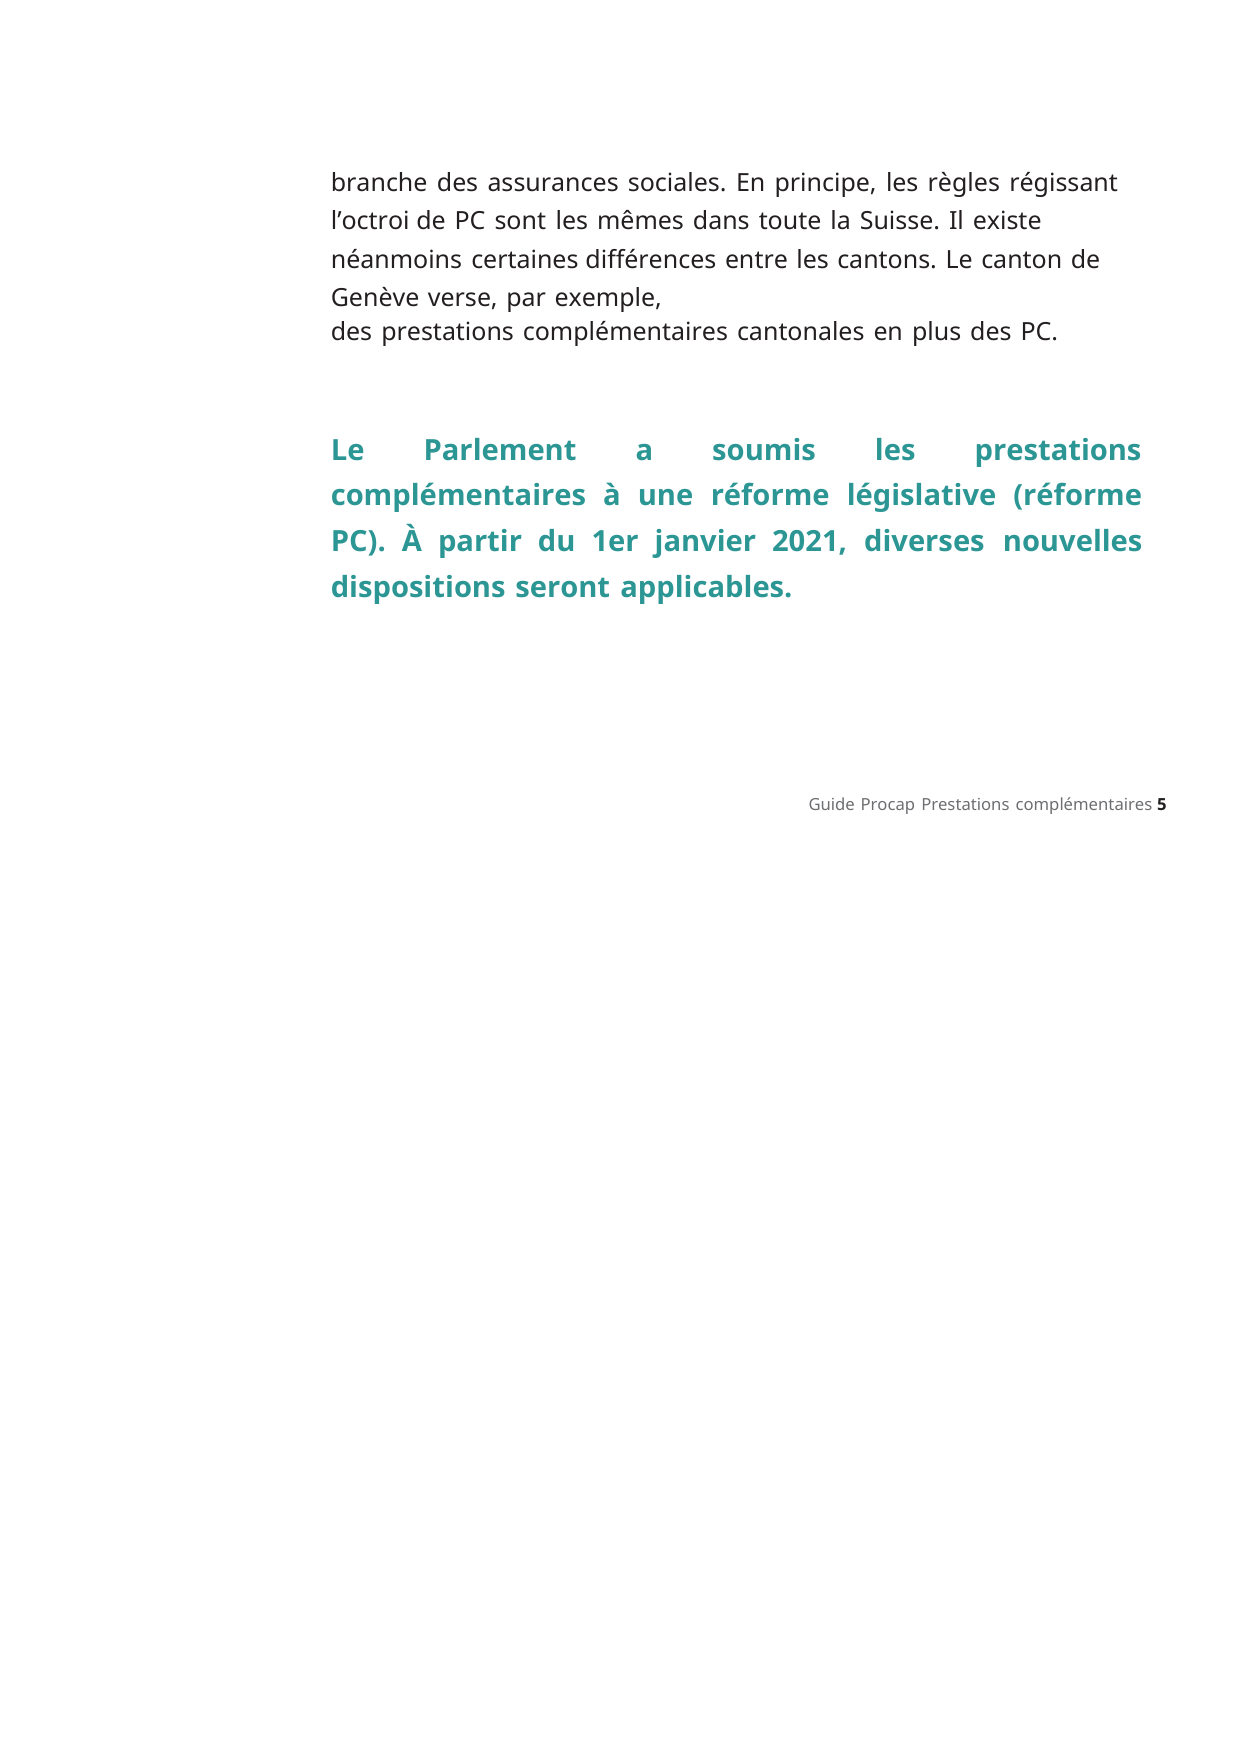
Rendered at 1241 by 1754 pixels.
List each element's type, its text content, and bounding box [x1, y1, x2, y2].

text des prestations complémentaires cantonales en plus des PC. [331, 318, 1240, 346]
text Guide Procap Prestations complémentaires 5 [808, 793, 1240, 815]
text branche des assurances sociales. En principe, les règles régissant l’octroi de PC sont les mêmes dans toute la Suisse. Il existe néanmoins certaines différences entre les cantons. Le canton de Genève verse, par exemple, [331, 164, 1144, 314]
text Le Parlement a soumis les prestations complémentaires à une réforme législative (réforme PC). À partir du 1er janvier 2021, diverses nouvelles dispositions seront applicables. [331, 429, 1142, 606]
